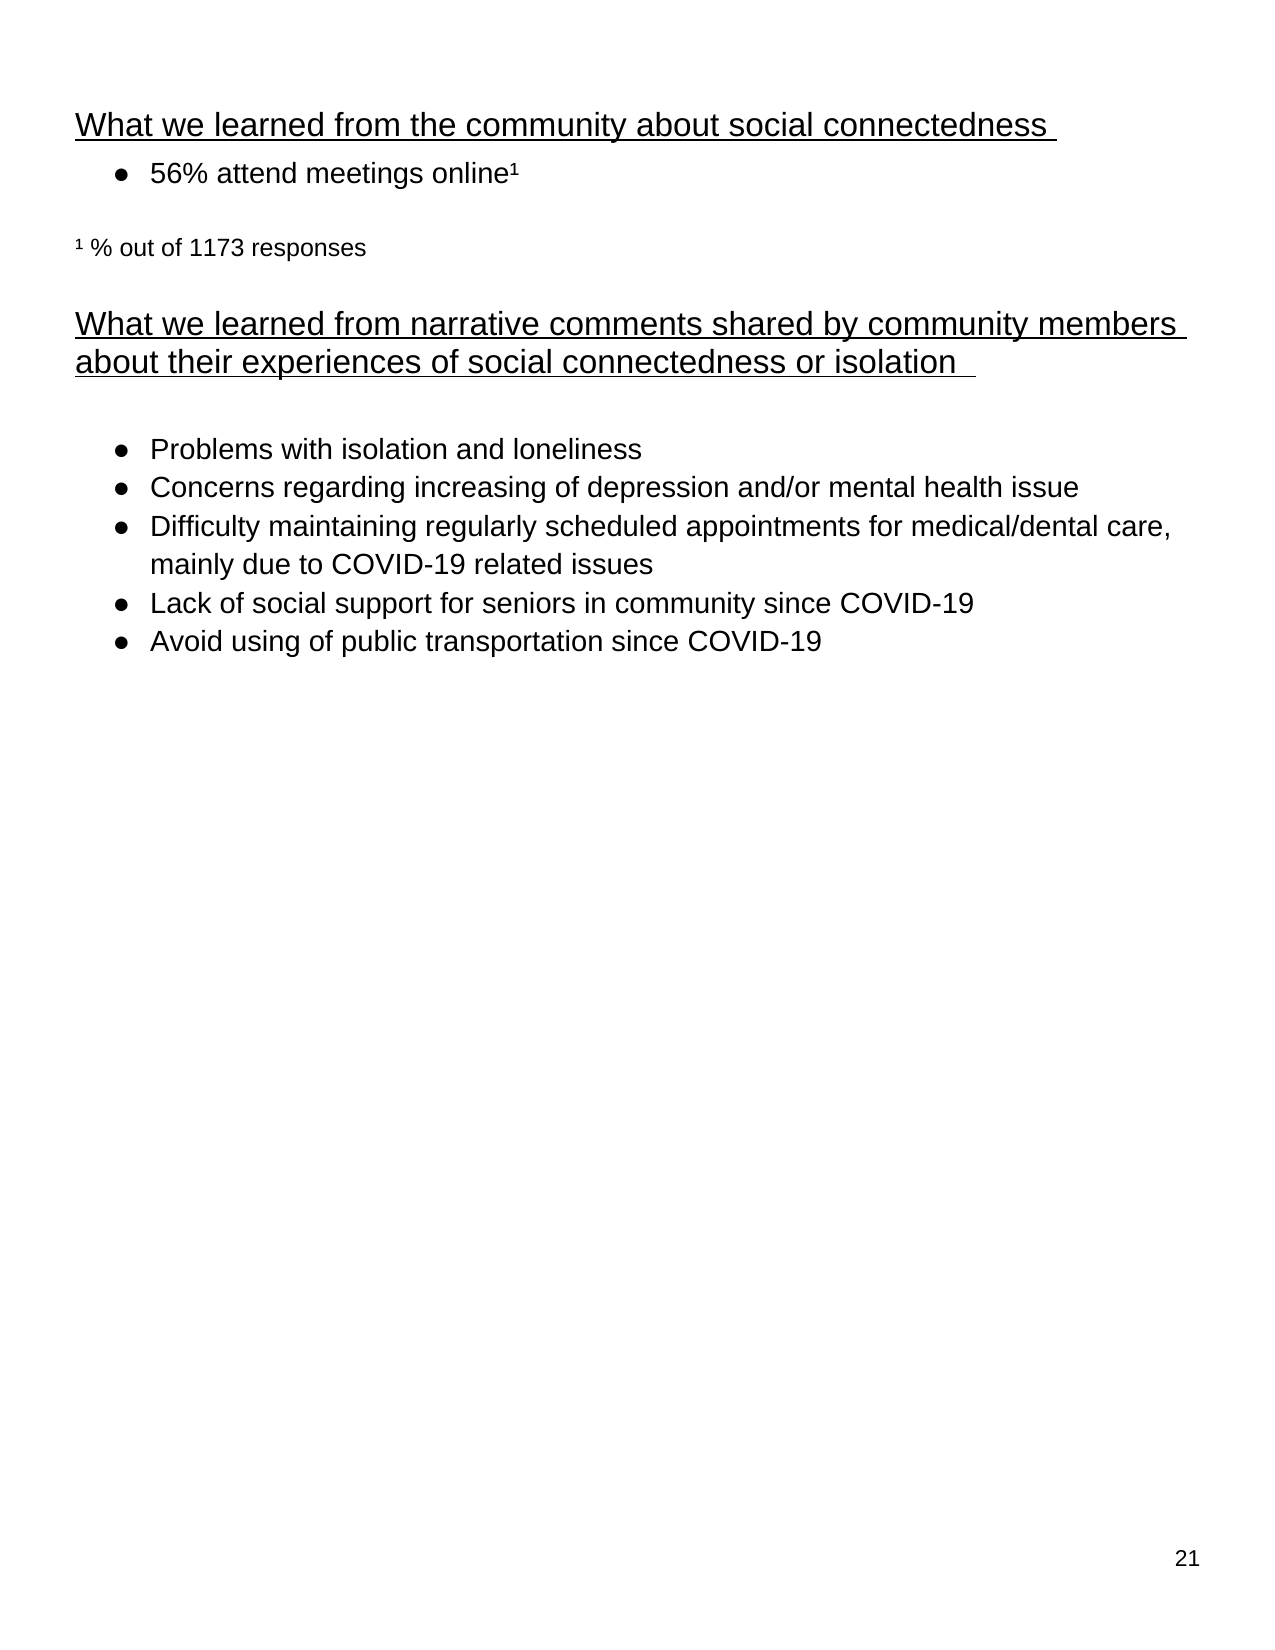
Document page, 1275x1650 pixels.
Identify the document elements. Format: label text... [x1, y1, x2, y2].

list Problems with isolation and loneliness [112, 432, 1200, 465]
subtitle What we learned from narrative comments shared by community members about their experiences of social connectedness or isolation [75, 304, 1200, 381]
list Lack of social support for seniors in community since COVID-19 [112, 586, 1200, 619]
text ¹ % out of 1173 responses [75, 233, 1200, 262]
subtitle What we learned from the community about social connectedness [75, 105, 1200, 144]
list Concerns regarding increasing of depression and/or mental health issue [112, 470, 1200, 504]
list 56% attend meetings online¹ [112, 156, 1200, 190]
list Difficulty maintaining regularly scheduled appointments for medical/dental care, mainly due to COVID-19 related issues [112, 509, 1200, 581]
list Avoid using of public transportation since COVID-19 [112, 624, 1200, 658]
